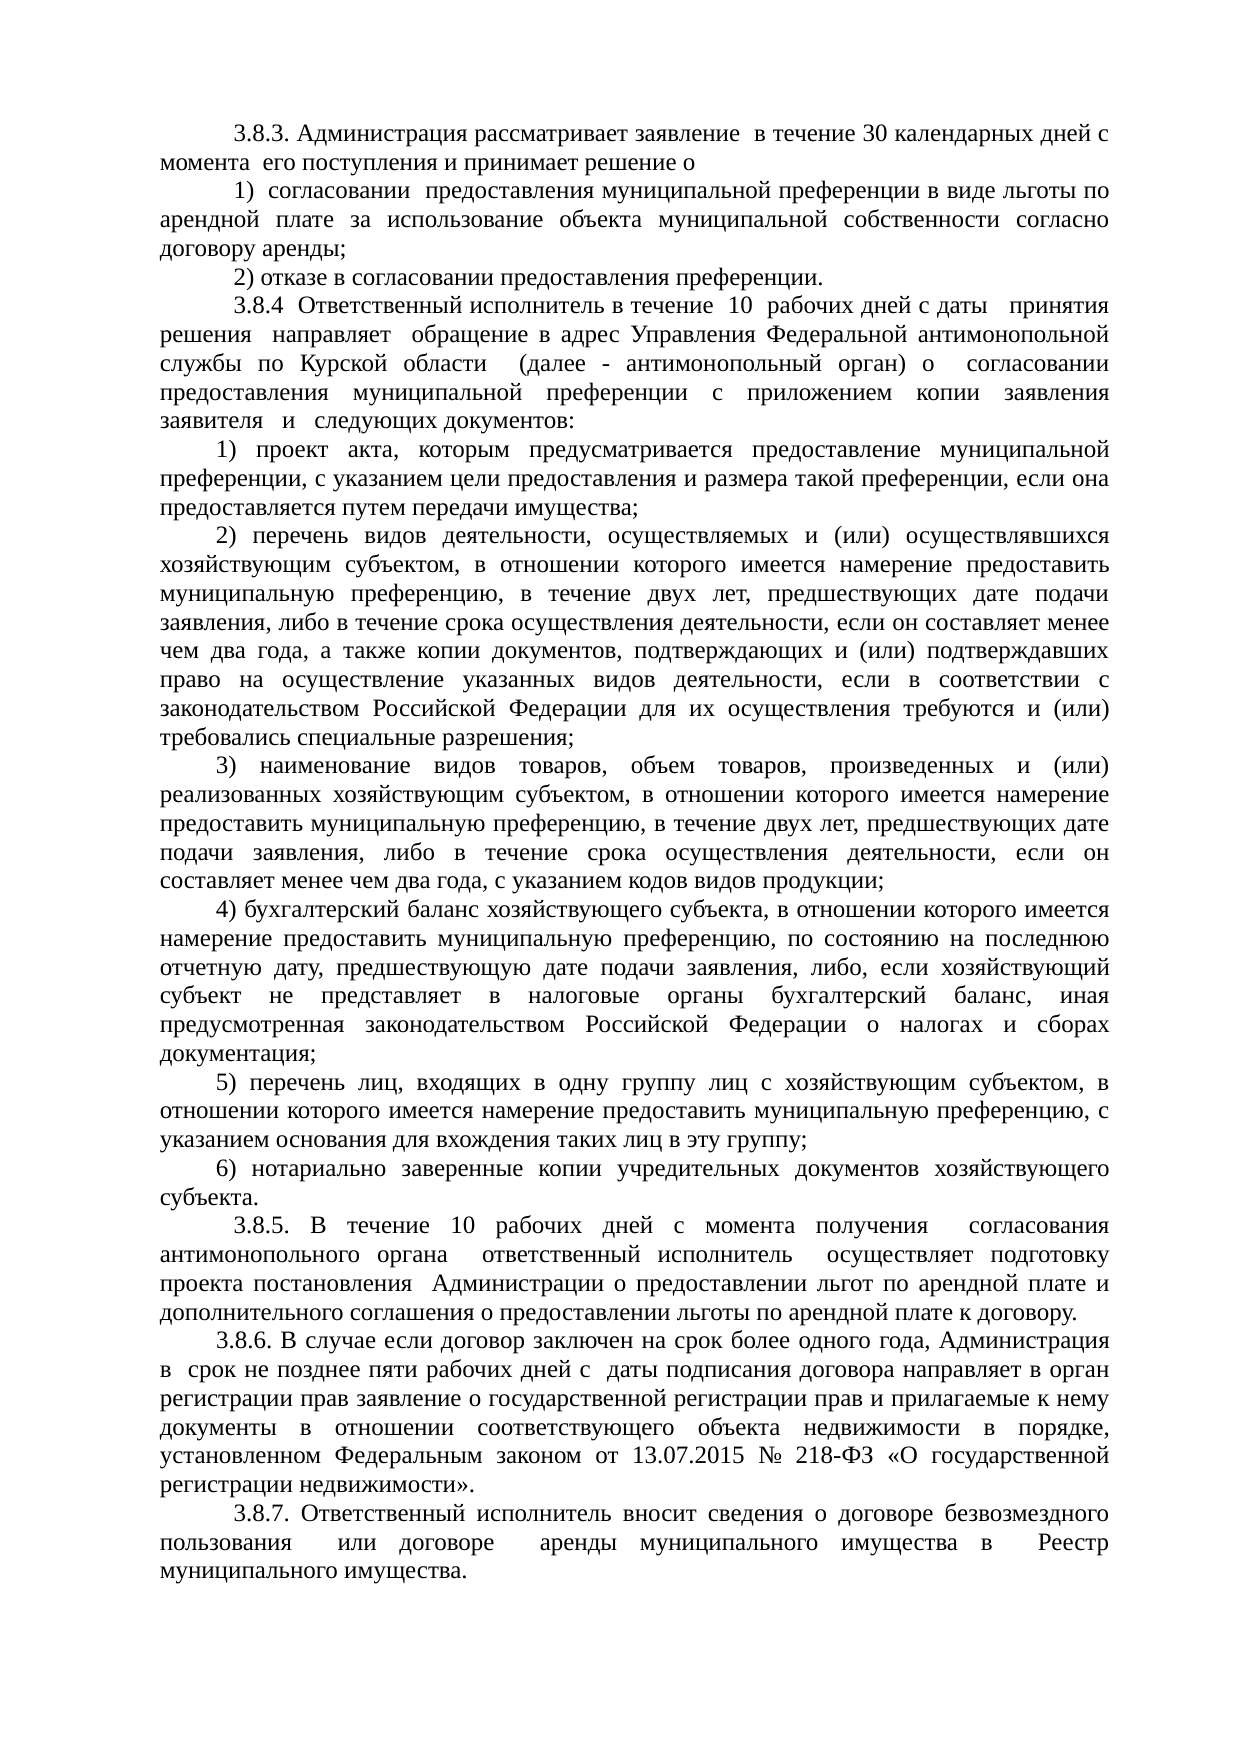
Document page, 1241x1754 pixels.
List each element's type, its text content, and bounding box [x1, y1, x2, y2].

text 6) нотариально заверенные копии учредительных документов хозяйствующего субъекта. [159, 1153, 1110, 1211]
text 3.8.7. Ответственный исполнитель вносит сведения о договоре безвозмездного пользования или договоре аренды муниципального имущества в Реестр муниципального имущества. [159, 1498, 1110, 1584]
text 3.8.4 Ответственный исполнитель в течение 10 рабочих дней с даты принятия решения направляет обращение в адрес Управления Федеральной антимонопольной службы по Курской области (далее - антимонопольный орган) о согласовании предоставления муниципальной преференции с приложением копии заявления заявителя и следующих документов: [159, 291, 1110, 434]
text 3) наименование видов товаров, объем товаров, произведенных и (или) реализованных хозяйствующим субъектом, в отношении которого имеется намерение предоставить муниципальную преференцию, в течение двух лет, предшествующих дате подачи заявления, либо в течение срока осуществления деятельности, если он составляет менее чем два года, с указанием кодов видов продукции; [159, 751, 1110, 894]
text 3.8.5. В течение 10 рабочих дней с момента получения согласования антимонопольного органа ответственный исполнитель осуществляет подготовку проекта постановления Администрации о предоставлении льгот по арендной плате и дополнительного соглашения о предоставлении льготы по арендной плате к договору. [159, 1211, 1110, 1326]
text 1) проект акта, которым предусматривается предоставление муниципальной преференции, с указанием цели предоставления и размера такой преференции, если она предоставляется путем передачи имущества; [159, 434, 1110, 521]
text 1)​ согласовании предоставления муниципальной преференции в виде льготы по арендной плате за использование объекта муниципальной собственности согласно договору аренды; [159, 176, 1110, 262]
text 4) бухгалтерский баланс хозяйствующего субъекта, в отношении которого имеется намерение предоставить муниципальную преференцию, по состоянию на последнюю отчетную дату, предшествующую дате подачи заявления, либо, если хозяйствующий субъект не представляет в налоговые органы бухгалтерский баланс, иная предусмотренная законодательством Российской Федерации о налогах и сборах документация; [159, 894, 1110, 1067]
text 5) перечень лиц, входящих в одну группу лиц с хозяйствующим субъектом, в отношении которого имеется намерение предоставить муниципальную преференцию, с указанием основания для вхождения таких лиц в эту группу; [159, 1067, 1110, 1153]
text 3.8.6. В случае если договор заключен на срок более одного года, Администрация в срок не позднее пяти рабочих дней с даты подписания договора направляет в орган регистрации прав заявление о государственной регистрации прав и прилагаемые к нему документы в отношении соответствующего объекта недвижимости в порядке, установленном Федеральным законом от 13.07.2015 № 218-ФЗ «О государственной регистрации недвижимости». [159, 1326, 1110, 1498]
text 2) перечень видов деятельности, осуществляемых и (или) осуществлявшихся хозяйствующим субъектом, в отношении которого имеется намерение предоставить муниципальную преференцию, в течение двух лет, предшествующих дате подачи заявления, либо в течение срока осуществления деятельности, если он составляет менее чем два года, а также копии документов, подтверждающих и (или) подтверждавших право на осуществление указанных видов деятельности, если в соответствии с законодательством Российской Федерации для их осуществления требуются и (или) требовались специальные разрешения; [159, 521, 1110, 751]
text 3.8.3. Администрация рассматривает заявление в течение 30 календарных дней с момента его поступления и принимает решение о [159, 118, 1110, 176]
text 2)​ отказе в согласовании предоставления преференции. [159, 262, 1110, 291]
